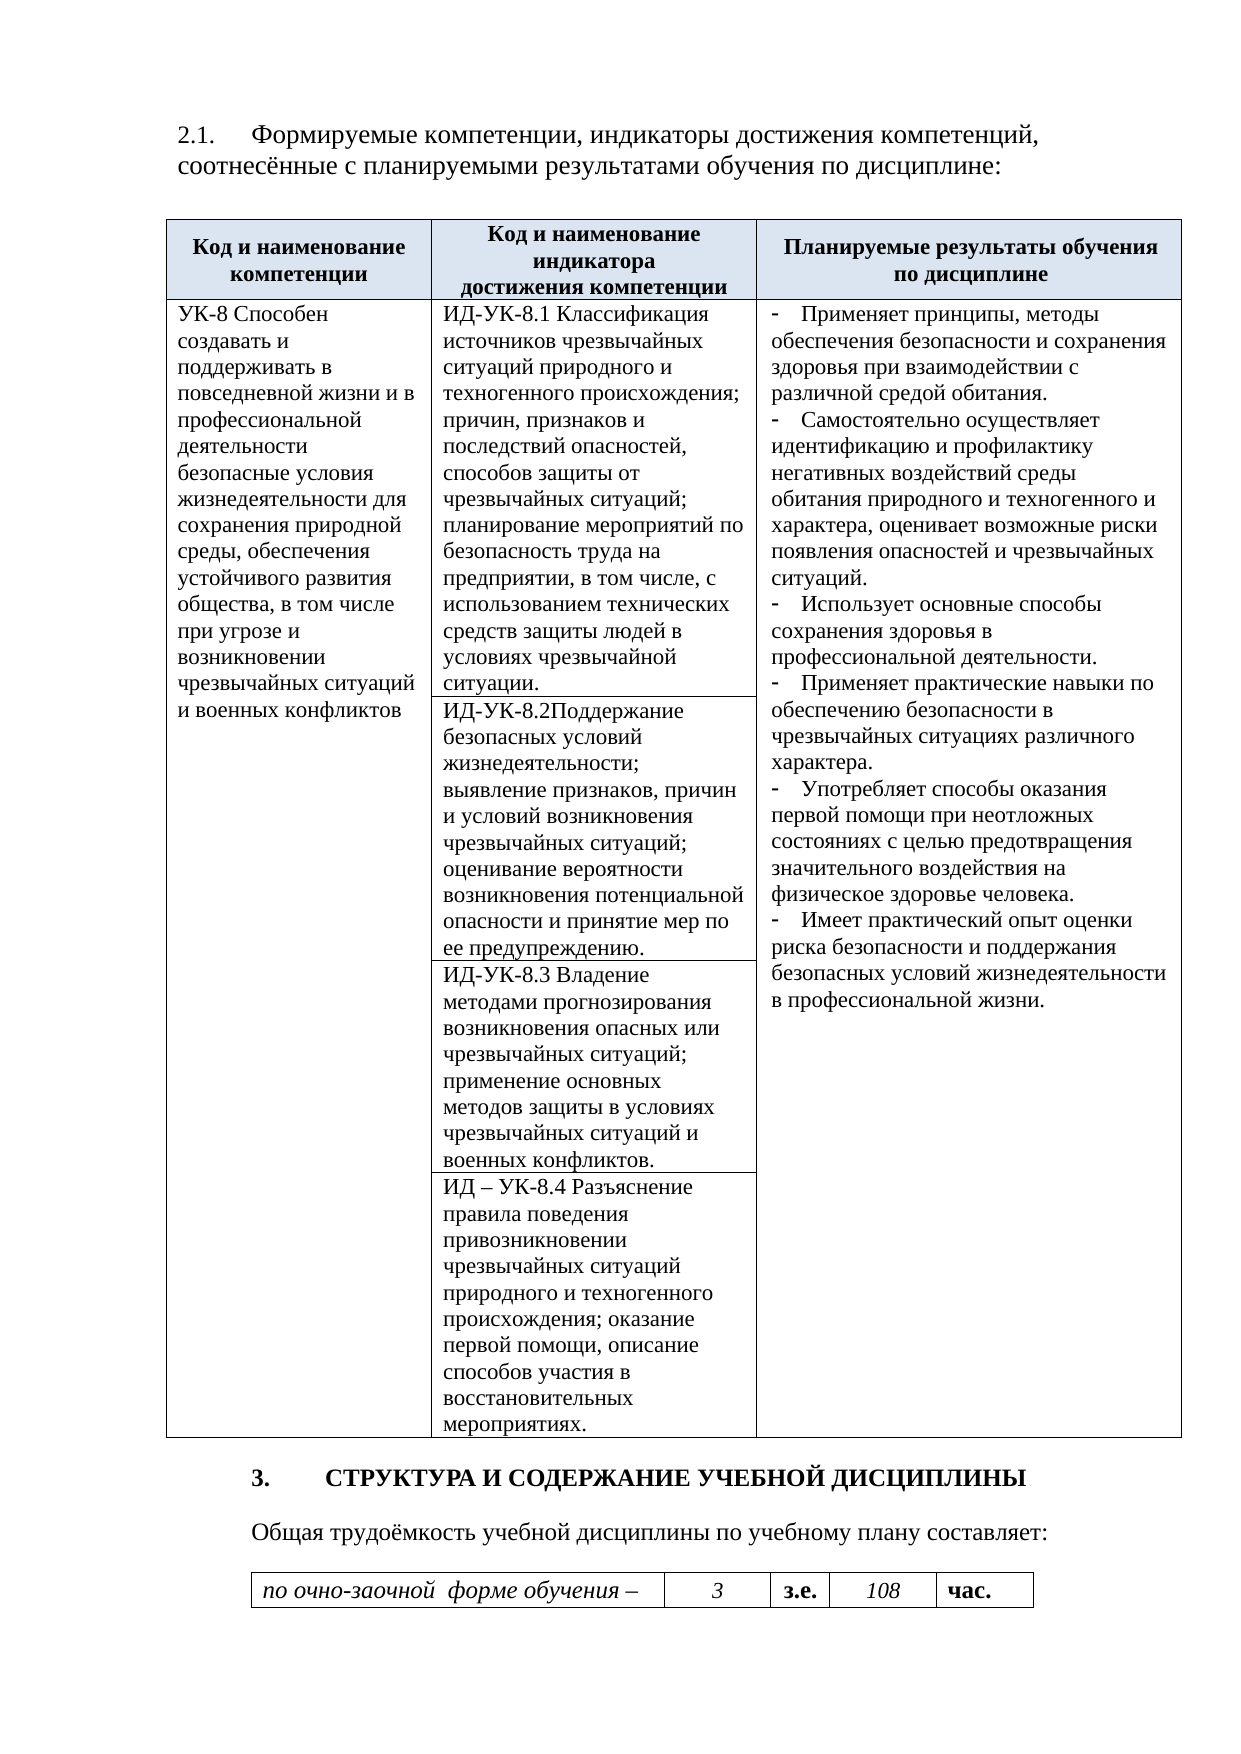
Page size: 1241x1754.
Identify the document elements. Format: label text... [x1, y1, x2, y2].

subtitle СТРУКТУРА И СОДЕРЖАНИЕ УЧЕБНОЙ ДИСЦИПЛИНЫ [251, 1463, 1181, 1492]
table_header 108 [830, 1573, 936, 1607]
table_cell ИД-УК-8.3 Владение методами прогнозирования возникновения опасных или чрезвычайных ситуаций; применение основных методов защиты в условиях чрезвычайных ситуаций и военных конфликтов. [432, 961, 756, 1172]
subtitle Формируемые компетенции, индикаторы достижения компетенций, соотнесённые с планируемыми результатами обучения по дисциплине: [177, 118, 1181, 180]
list Общая трудоёмкость учебной дисциплины по учебному плану составляет: [177, 1517, 1181, 1545]
table_cell УК-8 Способен создавать и поддерживать в повседневной жизни и в профессиональной деятельности безопасные условия жизнедеятельности для сохранения природной среды, обеспечения устойчивого развития общества, в том числе при угрозе и возникновении чрезвычайных ситуаций и военных конфликтов [167, 300, 431, 1437]
table_header 3 [665, 1573, 770, 1607]
table_header Код и наименование компетенции [167, 220, 431, 299]
table_header час. [937, 1573, 1033, 1607]
table_header Планируемые результаты обучения по дисциплине [757, 220, 1181, 299]
table_header Код и наименование индикатора достижения компетенции [432, 220, 756, 299]
table_header з.е. [771, 1573, 829, 1607]
table_cell ИД – УК-8.4 Разъяснение правила поведения привозникновении чрезвычайных ситуаций природного и техногенного происхождения; оказание первой помощи, описание способов участия в восстановительных мероприятиях. [432, 1173, 756, 1437]
table_cell ИД-УК-8.1 Классификация источников чрезвычайных ситуаций природного и техногенного происхождения; причин, признаков и последствий опасностей, способов защиты от чрезвычайных ситуаций; планирование мероприятий по безопасность труда на предприятии, в том числе, с использованием технических средств защиты людей в условиях чрезвычайной ситуации. [432, 300, 756, 696]
table_cell Применяет принципы, методы обеспечения безопасности и сохранения здоровья при взаимодействии с различной средой обитания. Самостоятельно осуществляет идентификацию и профилактику негативных воздействий среды обитания природного и техногенного и характера, оценивает возможные риски появления опасностей и чрезвычайных ситуаций. Использует основные способы сохранения здоровья в профессиональной деятельности. Применяет практические навыки по обеспечению безопасности в чрезвычайных ситуациях различного характера. Употребляет способы оказания первой помощи при неотложных состояниях с целью предотвращения значительного воздействия на физическое здоровье человека. Имеет практический опыт оценки риска безопасности и поддержания безопасных условий жизнедеятельности в профессиональной жизни. [757, 300, 1181, 1437]
table_header по очно-заочной форме обучения – [252, 1573, 664, 1607]
table_cell ИД-УК-8.2Поддержание безопасных условий жизнедеятельности; выявление признаков, причин и условий возникновения чрезвычайных ситуаций; оценивание вероятности возникновения потенциальной опасности и принятие мер по ее предупреждению. [432, 697, 756, 960]
